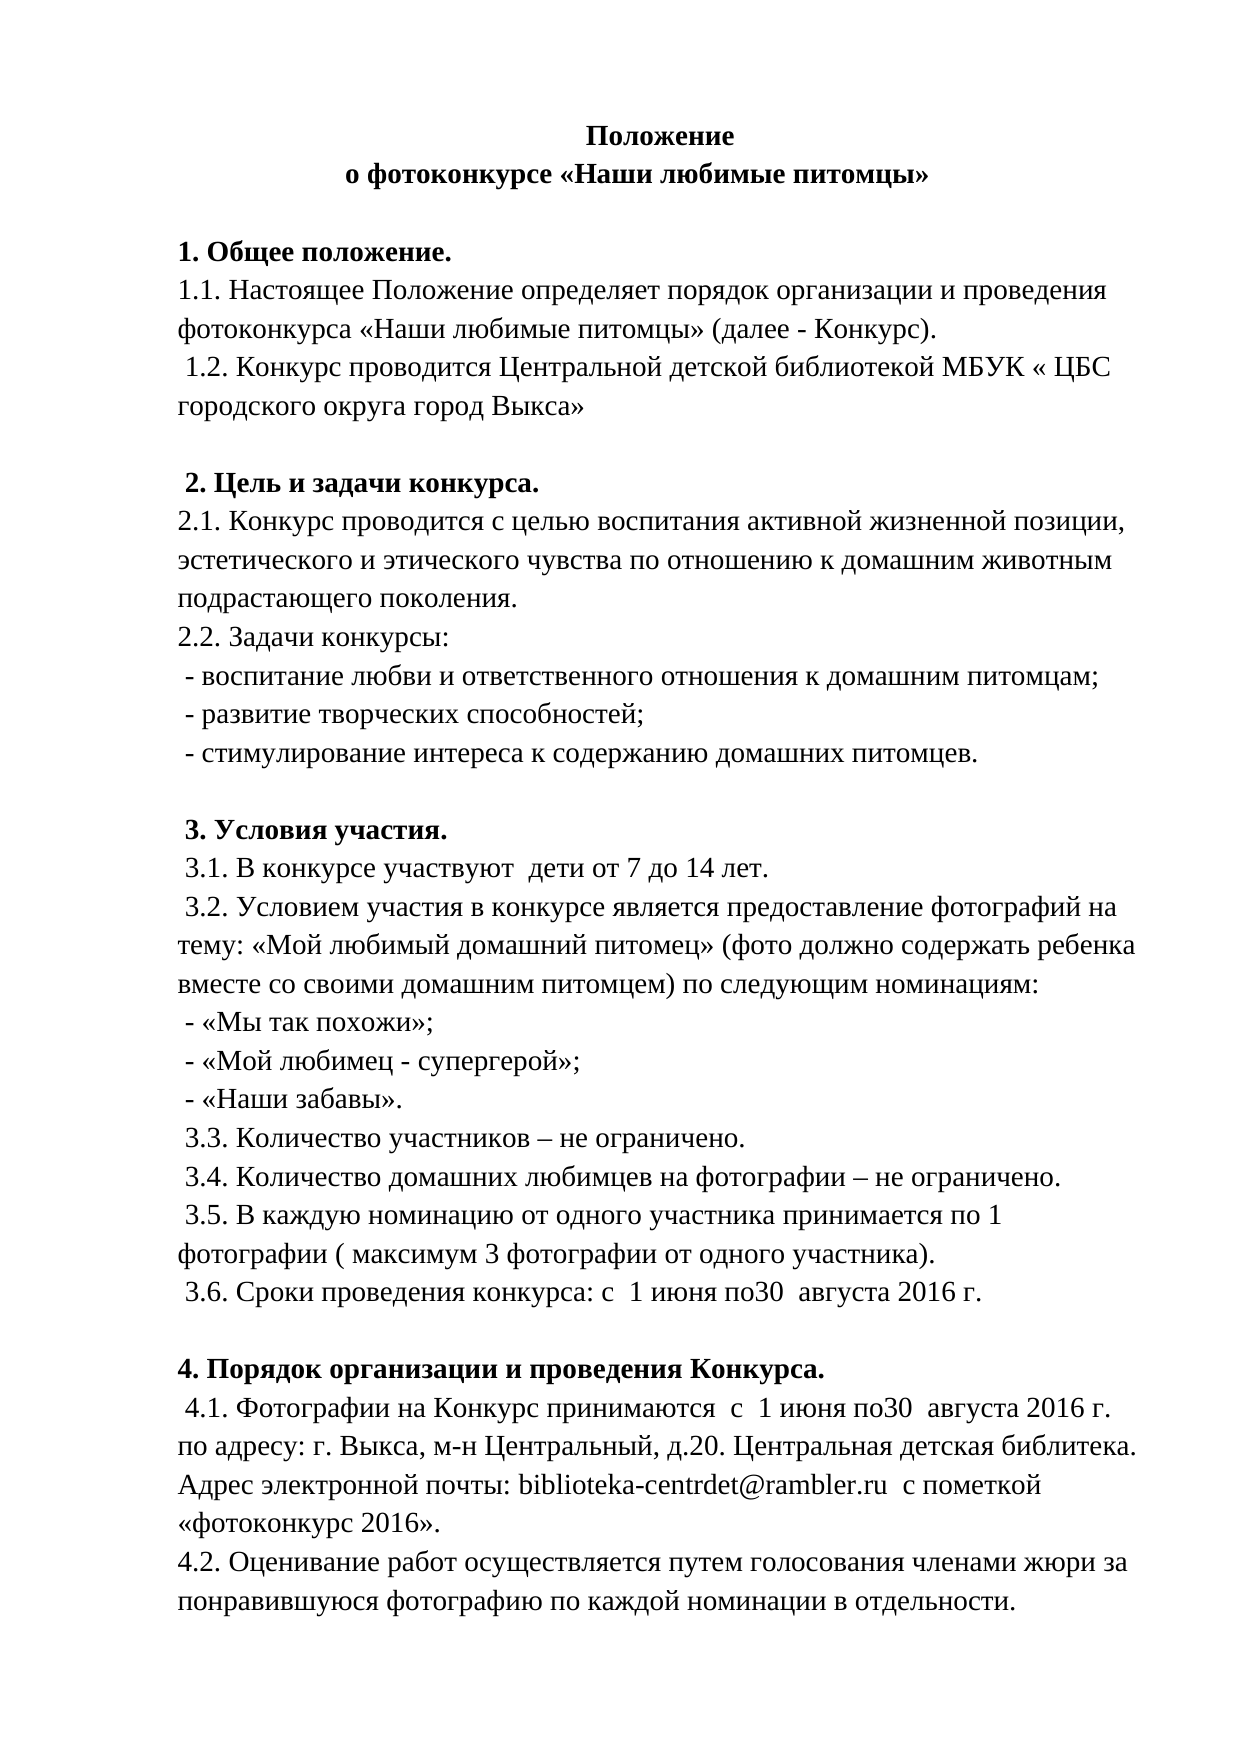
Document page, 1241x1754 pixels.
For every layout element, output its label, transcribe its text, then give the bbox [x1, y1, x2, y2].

text 3.5. В каждую номинацию от одного участника принимается по 1 фотографии ( максимум 3 фотографии от одного участника). [177, 1197, 1152, 1269]
text 3.1. В конкурсе участвуют дети от 7 до 14 лет. [177, 850, 1152, 884]
text 4.1. Фотографии на Конкурс принимаются с 1 июня по30 августа 2016 г. [177, 1390, 1152, 1423]
text о фотоконкурсе «Наши любимые питомцы» [177, 157, 1152, 190]
text - «Мы так похожи»; [177, 1004, 1152, 1038]
text - развитие творческих способностей; [177, 696, 1152, 730]
text - стимулирование интереса к содержанию домашних питомцев. [177, 735, 1152, 768]
text 1.2. Конкурс проводится Центральной детской библиотекой МБУК « ЦБС городского округа город Выкса» [177, 349, 1152, 421]
text 1. Общее положение. [177, 234, 1152, 267]
text Положение [177, 118, 1152, 152]
text - «Мой любимец - супергерой»; [177, 1043, 1152, 1077]
text 3.4. Количество домашних любимцев на фотографии – не ограничено. [177, 1159, 1152, 1192]
text 2.1. Конкурс проводится с целью воспитания активной жизненной позиции, эстетического и этического чувства по отношению к домашним животным подрастающего поколения. [177, 503, 1152, 614]
text 3.6. Сроки проведения конкурса: с 1 июня по30 августа 2016 г. [177, 1274, 1152, 1308]
text 4. Порядок организации и проведения Конкурса. [177, 1351, 1152, 1385]
text 3. Условия участия. [177, 812, 1152, 845]
text 2.2. Задачи конкурсы: [177, 619, 1152, 653]
text по адресу: г. Выкса, м-н Центральный, д.20. Центральная детская библитека. [177, 1428, 1152, 1462]
text - воспитание любви и ответственного отношения к домашним питомцам; [177, 658, 1152, 691]
text 3.3. Количество участников – не ограничено. [177, 1120, 1152, 1154]
text 4.2. Оценивание работ осуществляется путем голосования членами жюри за понравившуюся фотографию по каждой номинации в отдельности. [177, 1544, 1152, 1616]
text 1.1. Настоящее Положение определяет порядок организации и проведения фотоконкурса «Наши любимые питомцы» (далее - Конкурс). [177, 272, 1152, 344]
text Адрес электронной почты: biblioteka-centrdet@rambler.ru с пометкой «фотоконкурс 2016». [177, 1467, 1152, 1539]
text - «Наши забавы». [177, 1082, 1152, 1115]
text 2. Цель и задачи конкурса. [177, 465, 1152, 498]
text 3.2. Условием участия в конкурсе является предоставление фотографий на тему: «Мой любимый домашний питомец» (фото должно содержать ребенка вместе со своими домашним питомцем) по следующим номинациям: [177, 889, 1152, 999]
